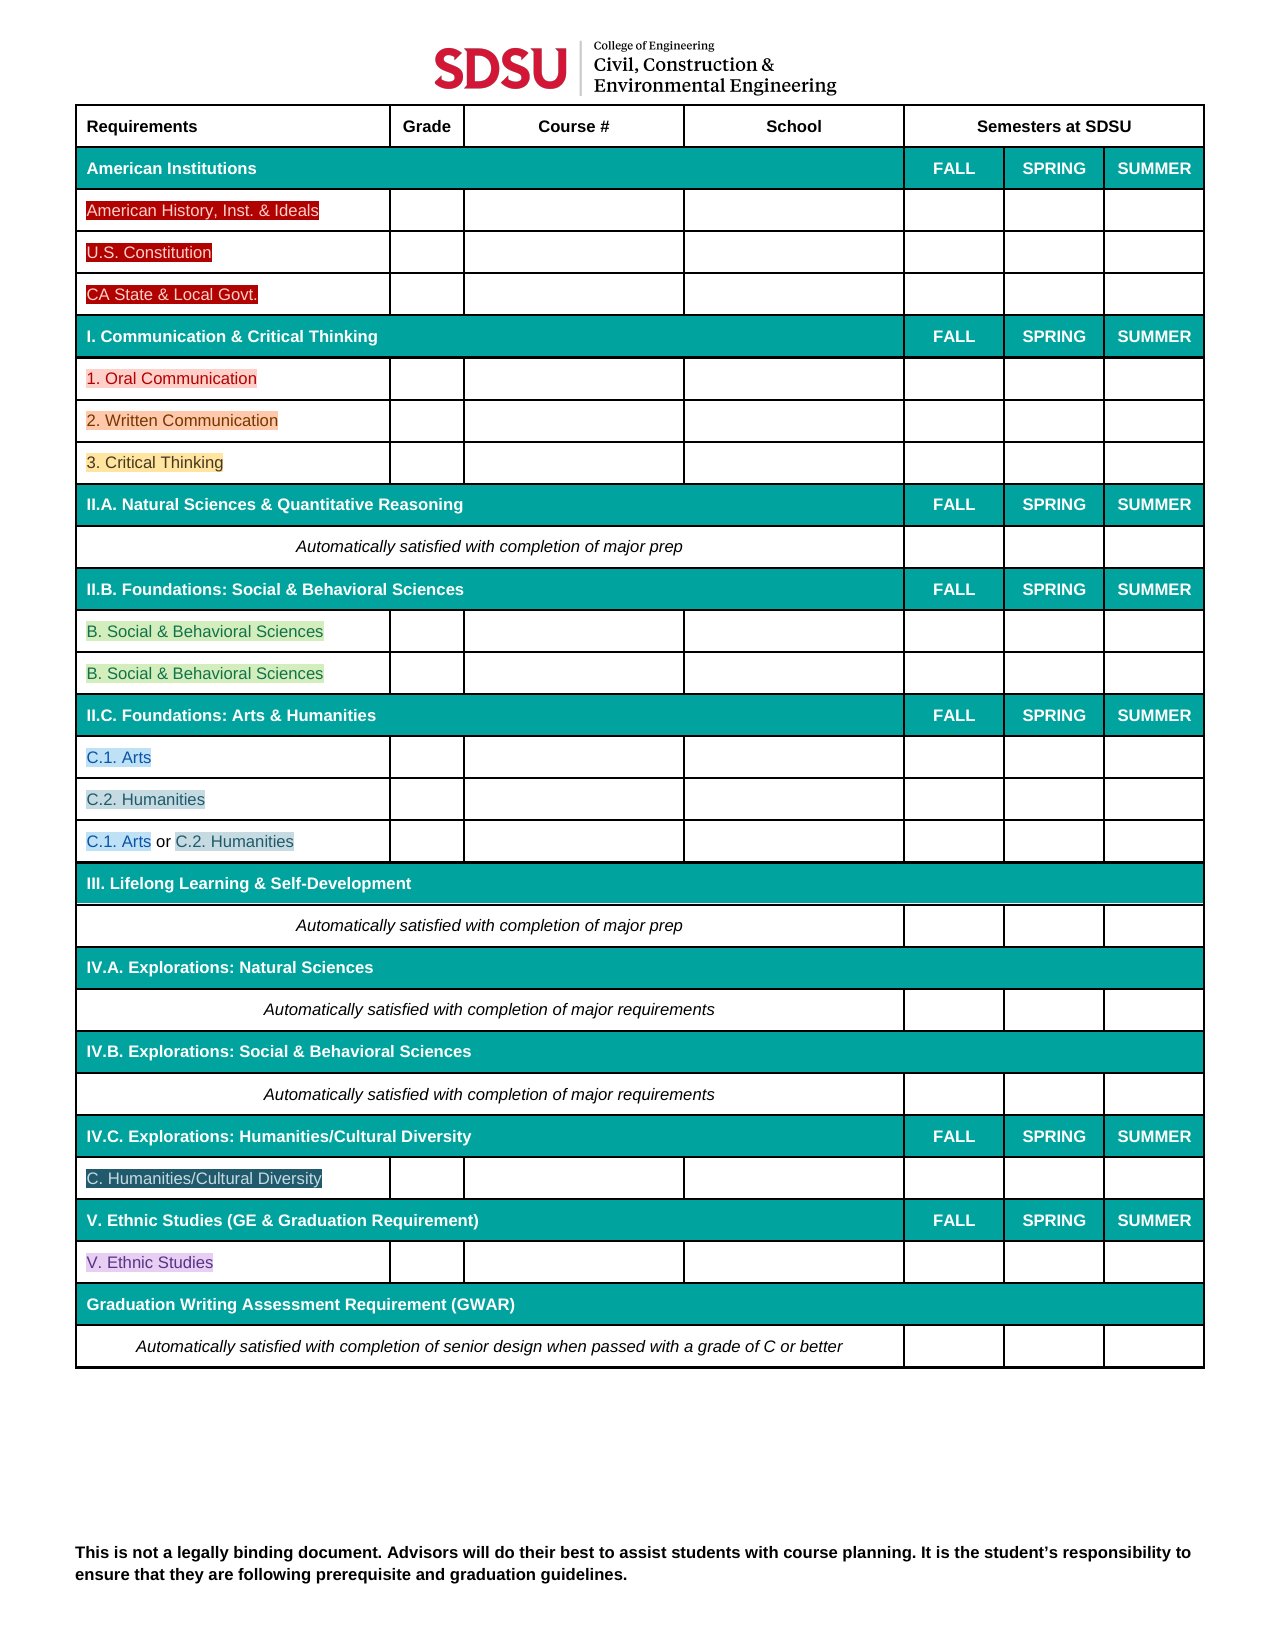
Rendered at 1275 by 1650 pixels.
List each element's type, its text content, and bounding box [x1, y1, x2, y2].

table_cell Automatically satisfied with completion of major prep [77, 527, 903, 567]
table_cell Requirements [77, 106, 389, 146]
table_cell [465, 232, 683, 272]
table_cell [391, 653, 463, 693]
table_cell or [77, 821, 389, 861]
table_cell [77, 443, 389, 483]
table_cell SPRING [1005, 695, 1103, 735]
table_cell [685, 1242, 903, 1282]
table_cell School [685, 106, 903, 146]
table_cell [391, 611, 463, 651]
table_cell [1105, 821, 1203, 861]
table_cell [465, 821, 683, 861]
table_cell FALL [905, 1116, 1003, 1156]
table_cell II.C. Foundations: Arts & Humanities [77, 695, 903, 735]
table_cell [1105, 527, 1203, 567]
table_cell Automatically satisfied with completion of major prep [77, 906, 903, 946]
table_cell [1005, 401, 1103, 441]
table_cell V. Ethnic Studies (GE & Graduation Requirement) [77, 1200, 903, 1240]
table_cell [391, 232, 463, 272]
table_cell [1005, 1326, 1103, 1366]
table_cell [77, 737, 389, 777]
table_cell [1005, 1242, 1103, 1282]
table_cell [1105, 990, 1203, 1030]
table_cell SUMMER [1105, 485, 1203, 525]
table_cell [391, 274, 463, 314]
table_cell [465, 1242, 683, 1282]
table_cell [1005, 1158, 1103, 1198]
table_cell [905, 737, 1003, 777]
table_cell [685, 401, 903, 441]
table_cell [77, 401, 389, 441]
table_cell [1005, 527, 1103, 567]
table_cell [391, 779, 463, 819]
picture [434, 37, 841, 101]
table_cell [77, 611, 389, 651]
table_cell [465, 779, 683, 819]
table_cell [1005, 990, 1103, 1030]
table_cell [465, 443, 683, 483]
table_cell [1105, 274, 1203, 314]
table_cell [685, 443, 903, 483]
table_cell American Institutions [77, 148, 903, 188]
table_cell [1105, 1242, 1203, 1282]
table_cell [1005, 232, 1103, 272]
table_cell [905, 779, 1003, 819]
table_cell Automatically satisfied with completion of senior design when passed with a grade of C or better [77, 1326, 903, 1366]
table_cell [77, 1158, 389, 1198]
table_cell [391, 821, 463, 861]
table_cell SPRING [1005, 1200, 1103, 1240]
table_cell [905, 443, 1003, 483]
table_cell [905, 1242, 1003, 1282]
table_cell SUMMER [1105, 695, 1203, 735]
table_cell [77, 779, 389, 819]
table_cell [685, 611, 903, 651]
table_cell [1105, 737, 1203, 777]
table_cell Course # [465, 106, 683, 146]
table_cell [685, 190, 903, 230]
table_cell Automatically satisfied with completion of major requirements [77, 990, 903, 1030]
table_cell II.B. Foundations: Social & Behavioral Sciences [77, 569, 903, 609]
table_cell [465, 359, 683, 398]
table_cell [685, 653, 903, 693]
table_cell [465, 653, 683, 693]
table_cell [1105, 779, 1203, 819]
table_cell [77, 232, 389, 272]
table_cell [391, 190, 463, 230]
table_cell [1005, 653, 1103, 693]
table_cell [1005, 611, 1103, 651]
table_cell Automatically satisfied with completion of major requirements [77, 1074, 903, 1114]
table_cell [1105, 401, 1203, 441]
table_cell [391, 737, 463, 777]
table_cell [391, 443, 463, 483]
table_cell FALL [905, 569, 1003, 609]
table_cell [1005, 274, 1103, 314]
table_cell [905, 1326, 1003, 1366]
table_cell [1105, 190, 1203, 230]
table_cell [685, 779, 903, 819]
table_cell I. Communication & Critical Thinking [77, 316, 903, 356]
table_cell SUMMER [1105, 1200, 1203, 1240]
table_cell [905, 232, 1003, 272]
table_cell [1005, 443, 1103, 483]
table_cell [685, 737, 903, 777]
table_cell FALL [905, 695, 1003, 735]
table_cell FALL [905, 485, 1003, 525]
table_cell [391, 359, 463, 398]
table_cell [905, 274, 1003, 314]
table_cell Grade [391, 106, 463, 146]
table_cell [905, 906, 1003, 946]
table_cell [685, 359, 903, 398]
table_cell [1105, 232, 1203, 272]
table_cell SPRING [1005, 1116, 1103, 1156]
table_cell [1105, 653, 1203, 693]
table_cell [391, 1158, 463, 1198]
table_cell [1105, 359, 1203, 398]
table_cell SPRING [1005, 569, 1103, 609]
table_cell [1005, 779, 1103, 819]
table_cell [1105, 1326, 1203, 1366]
table_cell [465, 611, 683, 651]
table_cell [77, 190, 389, 230]
table_cell [905, 1074, 1003, 1114]
table_cell SUMMER [1105, 316, 1203, 356]
table_cell [905, 190, 1003, 230]
table_cell [1005, 906, 1103, 946]
table_cell [685, 232, 903, 272]
table_cell [905, 359, 1003, 398]
table_cell IV.A. Explorations: Natural Sciences [77, 948, 1203, 988]
table_cell [77, 359, 389, 398]
table_cell [465, 190, 683, 230]
table_cell SUMMER [1105, 148, 1203, 188]
table_cell FALL [905, 1200, 1003, 1240]
table_cell [77, 1242, 389, 1282]
table_cell [77, 274, 389, 314]
table_cell [1105, 906, 1203, 946]
table_cell [465, 737, 683, 777]
table_cell [391, 401, 463, 441]
table_cell [905, 527, 1003, 567]
table_cell FALL [905, 148, 1003, 188]
table_cell [1005, 1074, 1103, 1114]
table_cell [77, 653, 389, 693]
table_cell [1005, 737, 1103, 777]
table_cell [1005, 359, 1103, 398]
table_cell IV.C. Explorations: Humanities/Cultural Diversity [77, 1116, 903, 1156]
table_cell [391, 1242, 463, 1282]
table_cell SPRING [1005, 485, 1103, 525]
table_cell [1105, 1158, 1203, 1198]
table_cell [905, 821, 1003, 861]
table_cell FALL [905, 316, 1003, 356]
table_cell [905, 1158, 1003, 1198]
table_cell IV.B. Explorations: Social & Behavioral Sciences [77, 1032, 1203, 1072]
table_cell SUMMER [1105, 1116, 1203, 1156]
table_cell [685, 274, 903, 314]
table_cell II.A. Natural Sciences & Quantitative Reasoning [77, 485, 903, 525]
table_cell III. Lifelong Learning & Self-Development [77, 864, 1203, 903]
table_cell [465, 1158, 683, 1198]
table_cell [905, 401, 1003, 441]
table_cell [465, 401, 683, 441]
table_cell Semesters at SDSU [905, 106, 1203, 146]
table_cell [685, 1158, 903, 1198]
table_cell [1005, 821, 1103, 861]
table_cell [1105, 1074, 1203, 1114]
table_cell SUMMER [1105, 569, 1203, 609]
table_cell [905, 990, 1003, 1030]
table_cell SPRING [1005, 148, 1103, 188]
table_cell Graduation Writing Assessment Requirement (GWAR) [77, 1284, 1203, 1324]
table_cell [905, 653, 1003, 693]
table_cell SPRING [1005, 316, 1103, 356]
table_cell [1005, 190, 1103, 230]
table_cell [465, 274, 683, 314]
table_cell [905, 611, 1003, 651]
table_cell [1105, 611, 1203, 651]
table_cell [1105, 443, 1203, 483]
table_cell [685, 821, 903, 861]
